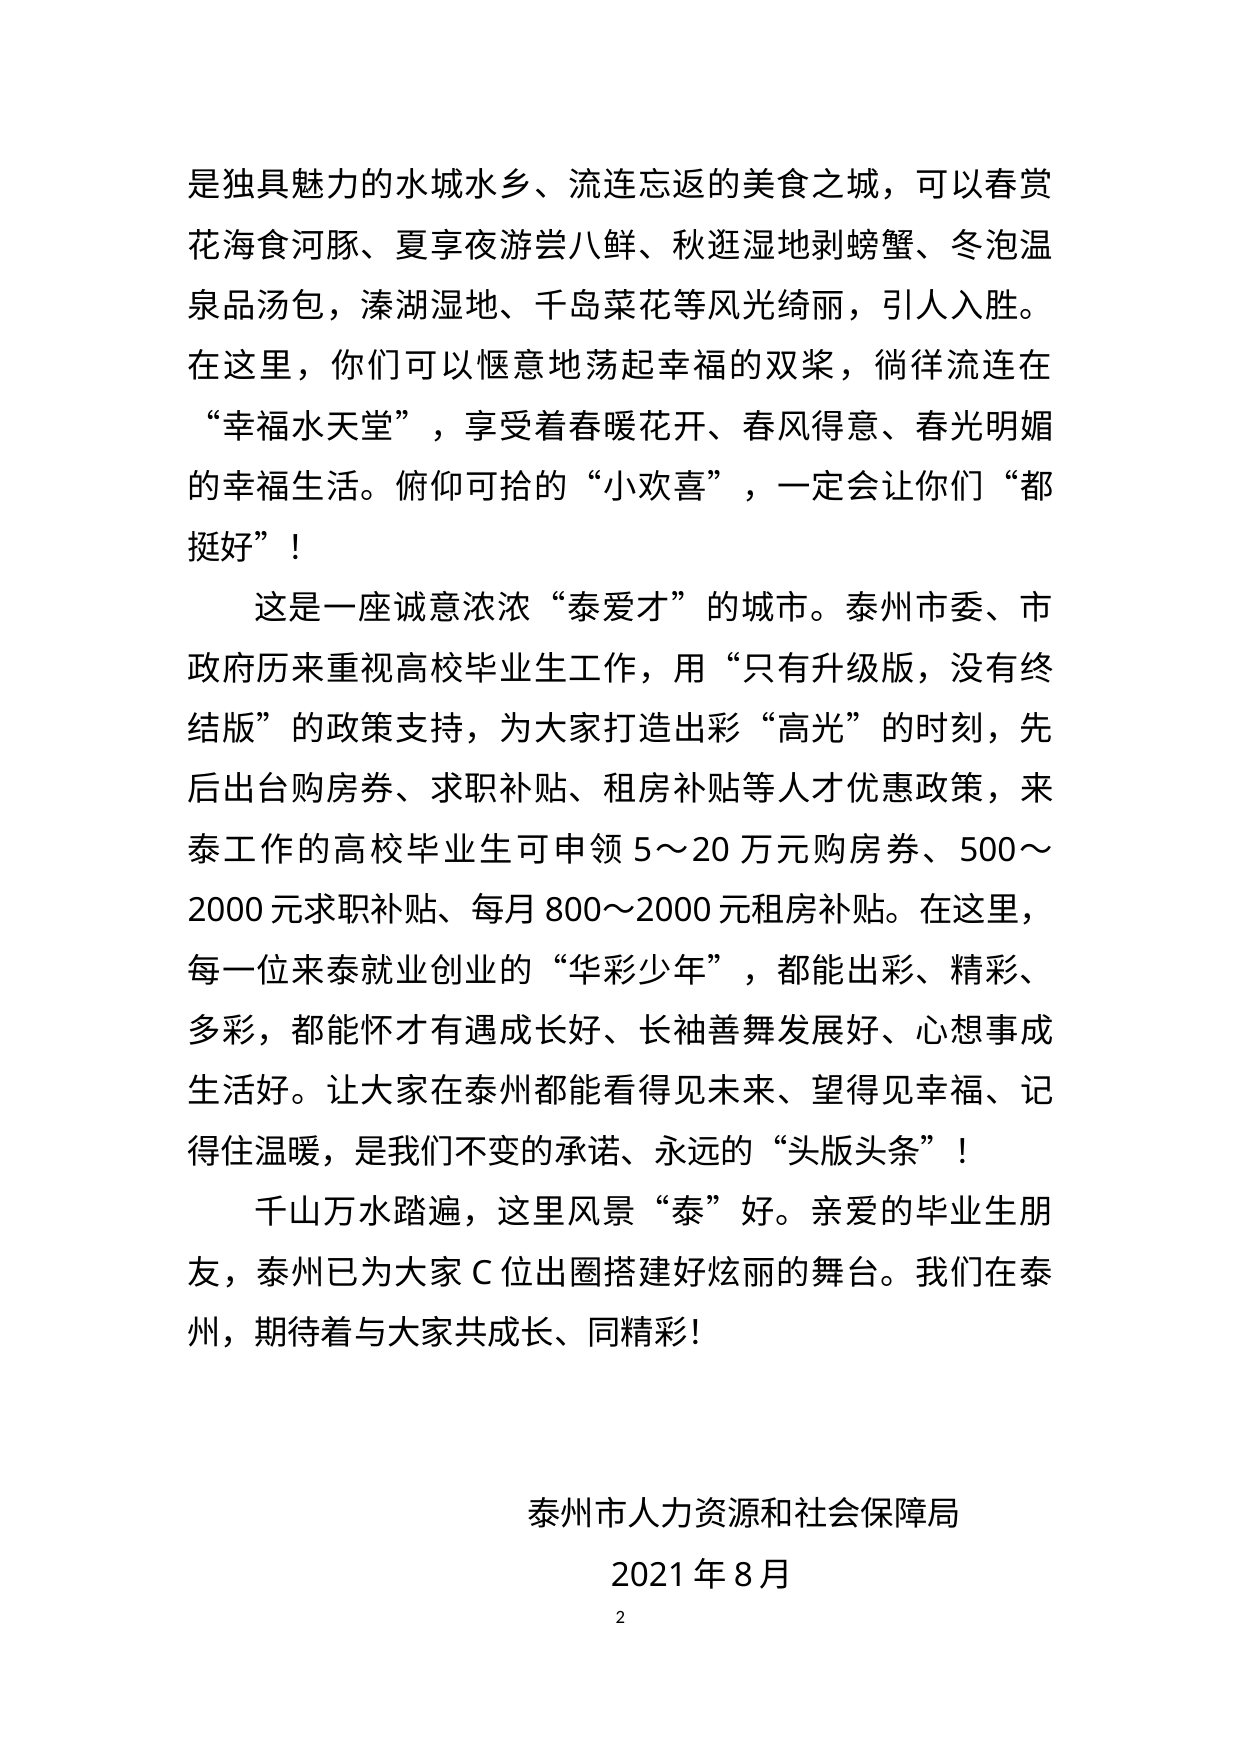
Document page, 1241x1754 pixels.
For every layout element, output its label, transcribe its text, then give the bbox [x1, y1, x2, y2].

text 这是一座诚意浓浓“泰爱才”的城市。泰州市委、市政府历来重视高校毕业生工作，用“只有升级版，没有终结版”的政策支持，为大家打造出彩“高光”的时刻，先后出台购房券、求职补贴、租房补贴等人才优惠政策，来泰工作的高校毕业生可申领5～20万元购房券、500～2000元求职补贴、每月800～2000元租房补贴。在这里，每一位来泰就业创业的“华彩少年”，都能出彩、精彩、多彩，都能怀才有遇成长好、长袖善舞发展好、心想事成生活好。让大家在泰州都能看得见未来、望得见幸福、记得住温暖，是我们不变的承诺、永远的“头版头条”！ [187, 575, 1053, 1179]
text 2021年8月 [461, 1542, 1053, 1602]
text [187, 152, 1053, 575]
text 千山万水踏遍，这里风景“泰”好。亲爱的毕业生朋友，泰州已为大家C位出圈搭建好炫丽的舞台。我们在泰州，期待着与大家共成长、同精彩！ [187, 1179, 1053, 1360]
text 泰州市人力资源和社会保障局 [461, 1481, 1053, 1542]
